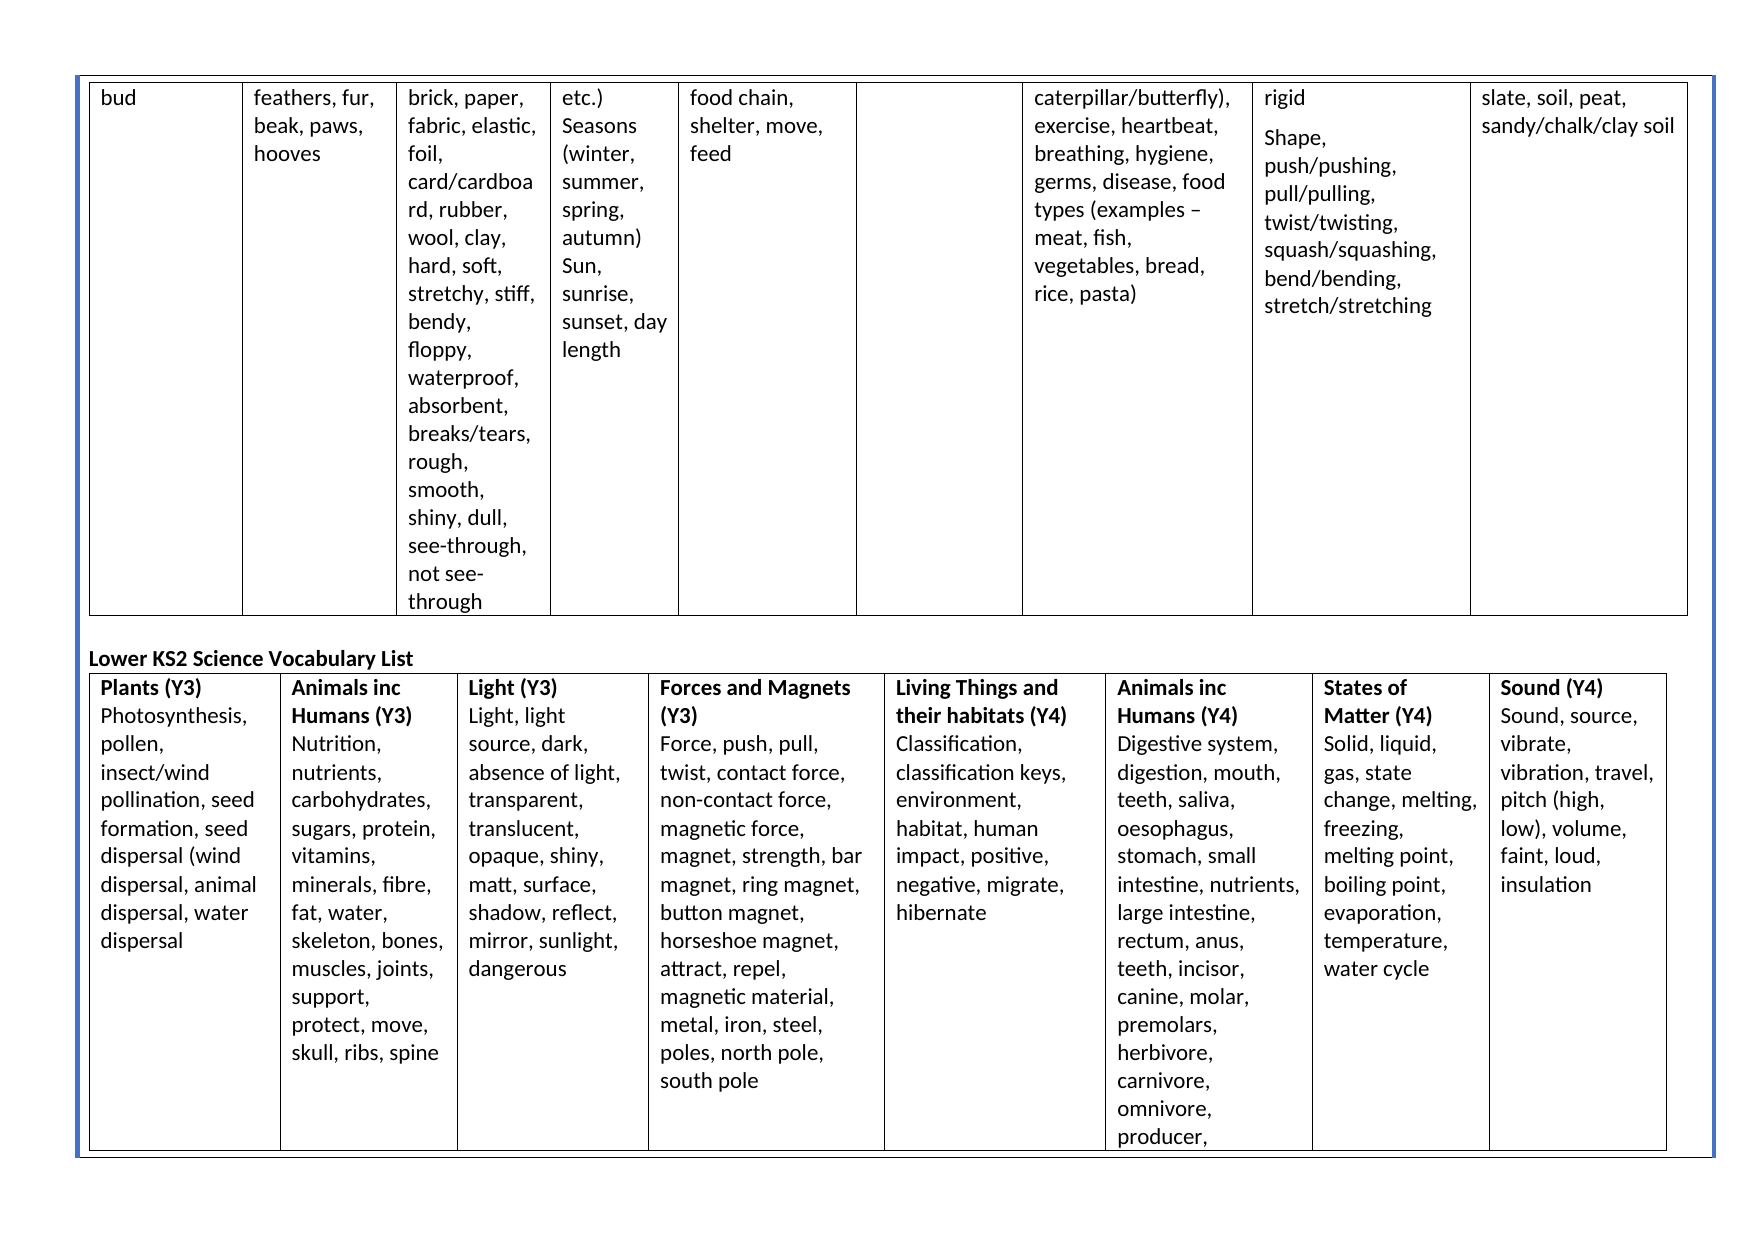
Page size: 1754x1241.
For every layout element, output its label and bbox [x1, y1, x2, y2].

table_cell [80, 76, 1712, 1157]
